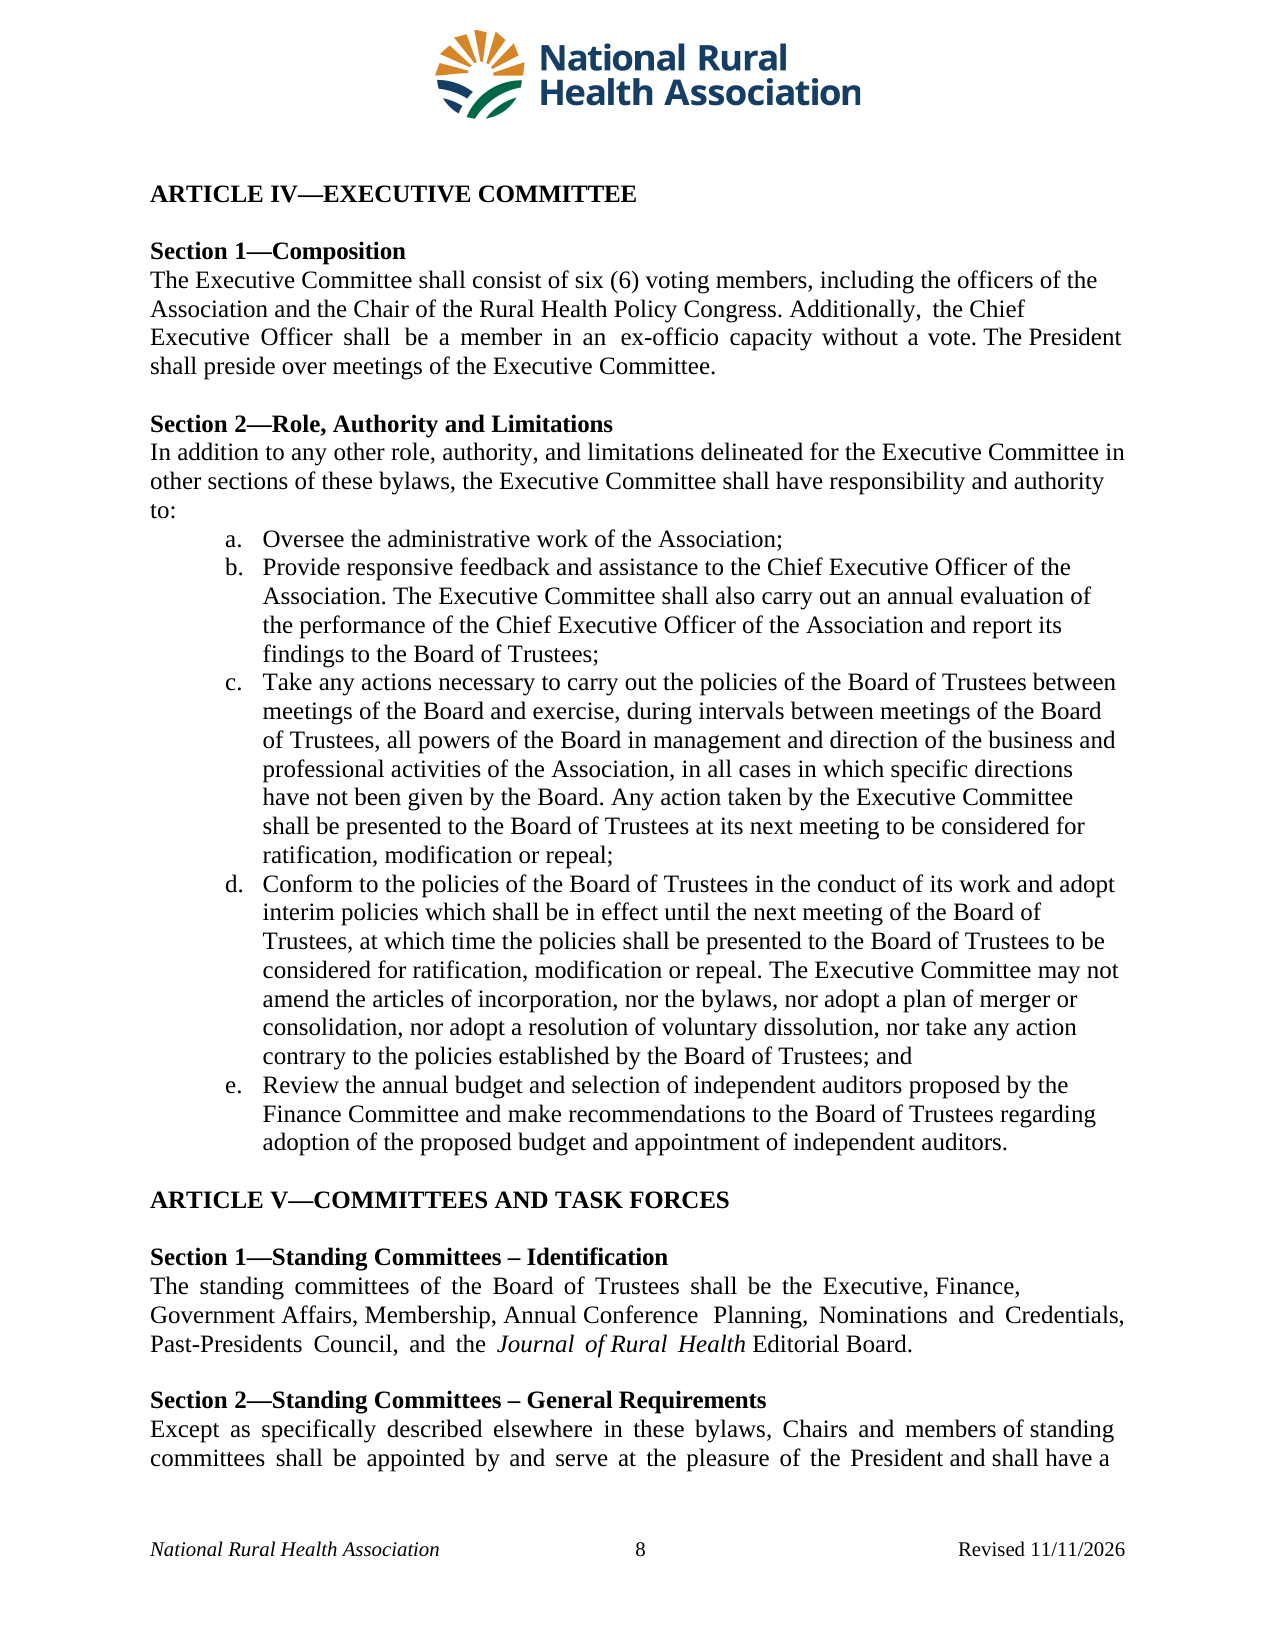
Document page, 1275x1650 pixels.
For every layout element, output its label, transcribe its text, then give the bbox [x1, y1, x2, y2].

picture [415, 30, 861, 120]
list Conform to the policies of the Board of Trustees in the conduct of its work and adopt interim policies which shall be in effect until the next meeting of the Board of Trustees, at which time the policies shall be presented to the Board of Trustees to be considered for ratification, modification or repeal. The Executive Committee may not amend the articles of incorporation, nor the bylaws, nor adopt a plan of merger or consolidation, nor adopt a resolution of voluntary dissolution, nor take any action contrary to the policies established by the Board of Trustees; and [225, 869, 1125, 1070]
text In addition to any other role, authority, and limitations delineated for the Executive Committee in other sections of these bylaws, the Executive Committee shall have responsibility and authority to: [150, 437, 1125, 524]
list Review the annual budget and selection of independent auditors proposed by the Finance Committee and make recommendations to the Board of Trustees regarding adoption of the proposed budget and appointment of independent auditors. [225, 1070, 1125, 1156]
subtitle Section 1—Composition [150, 236, 1125, 265]
list Oversee the administrative work of the Association; [225, 524, 1125, 552]
list Take any actions necessary to carry out the policies of the Board of Trustees between meetings of the Board and exercise, during intervals between meetings of the Board of Trustees, all powers of the Board in management and direction of the business and professional activities of the Association, in all cases in which specific directions have not been given by the Board. Any action taken by the Executive Committee shall be presented to the Board of Trustees at its next meeting to be considered for ratification, modification or repeal; [225, 667, 1125, 869]
subtitle ARTICLE V—COMMITTEES AND TASK FORCES [150, 1185, 1125, 1214]
text The standing committees of the Board of Trustees shall be the Executive, Finance, Government Affairs, Membership, Annual Conference Planning, Nominations and Credentials, Past-Presidents Council, and the Journal of Rural Health Editorial Board. [150, 1271, 1125, 1357]
text The Executive Committee shall consist of six (6) voting members, including the officers of the Association and the Chair of the Rural Health Policy Congress. Additionally, the Chief Executive Officer shall be a member in an ex-officio capacity without a vote. The President shall preside over meetings of the Executive Committee. [150, 265, 1125, 380]
list Provide responsive feedback and assistance to the Chief Executive Officer of the Association. The Executive Committee shall also carry out an annual evaluation of the performance of the Chief Executive Officer of the Association and report its findings to the Board of Trustees; [225, 552, 1125, 667]
subtitle ARTICLE IV—EXECUTIVE COMMITTEE [150, 179, 1125, 207]
subtitle Section 2—Standing Committees – General Requirements [150, 1385, 1125, 1414]
subtitle Section 2—Role, Authority and Limitations [150, 409, 1125, 437]
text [150, 1414, 1125, 1471]
subtitle Section 1—Standing Committees – Identification [150, 1242, 1125, 1271]
